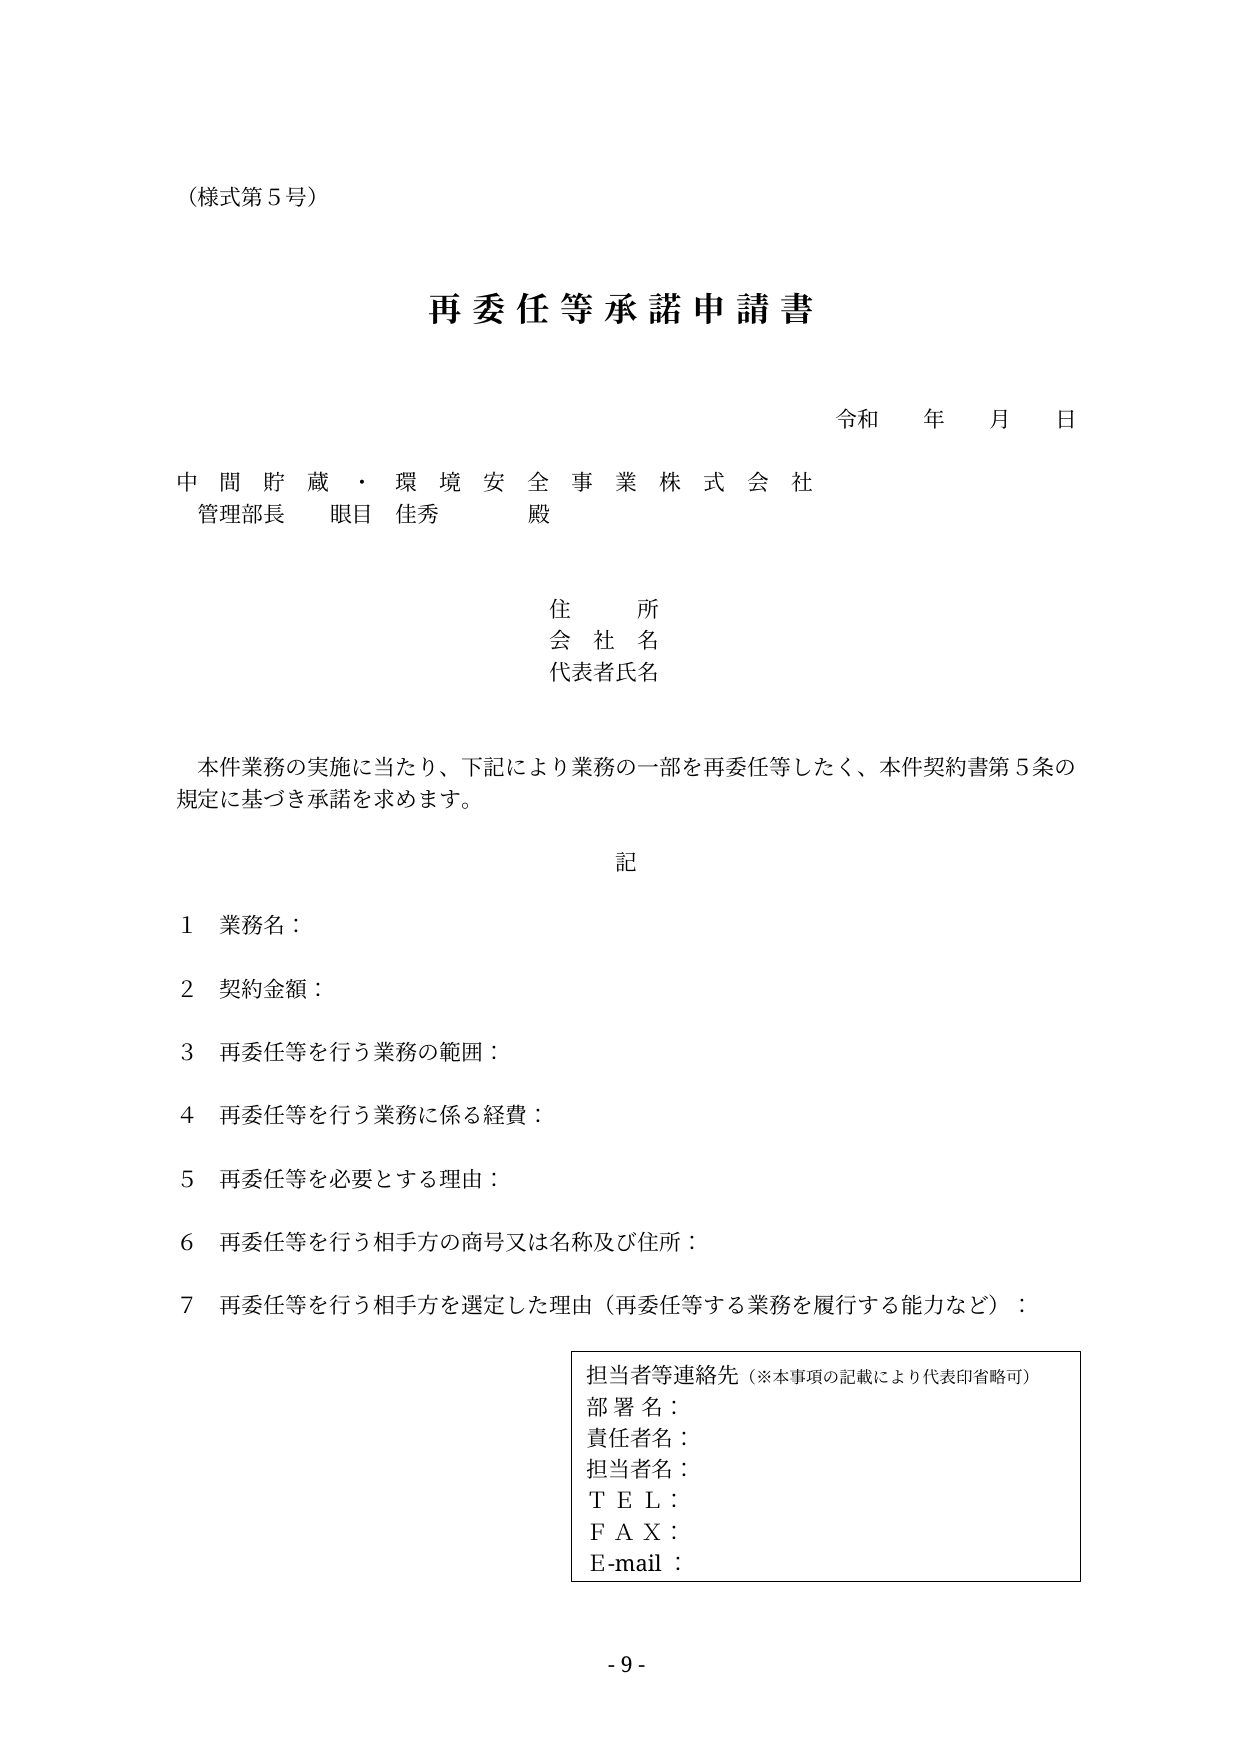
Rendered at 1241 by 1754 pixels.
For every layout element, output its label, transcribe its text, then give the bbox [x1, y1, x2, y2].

text 令和 年 月 日 [176, 402, 1077, 434]
text 再委任等承諾申請書 [176, 275, 1077, 339]
text 記 [176, 845, 1077, 877]
text ６ 再委任等を行う相手方の商号又は名称及び住所： [176, 1225, 1077, 1257]
text ３ 再委任等を行う業務の範囲： [176, 1035, 1077, 1067]
text 管理部長 眼目 佳秀 殿 [176, 497, 1077, 529]
text 住 所 [176, 592, 1077, 624]
text （様式第５号） [176, 180, 1077, 212]
text 会 社 名 [176, 624, 1077, 655]
text ４ 再委任等を行う業務に係る経費： [176, 1099, 1077, 1130]
text １ 業務名： [176, 909, 1077, 940]
text ７ 再委任等を行う相手方を選定した理由（再委任等する業務を履行する能力など）： [176, 1289, 1077, 1320]
text 本件業務の実施に当たり、下記により業務の一部を再委任等したく、本件契約書第５条の規定に基づき承諾を求めます。 [176, 750, 1077, 814]
text 中間貯蔵・環境安全事業株式会社 [176, 465, 1077, 497]
text ５ 再委任等を必要とする理由： [176, 1162, 1077, 1194]
text ２ 契約金額： [176, 972, 1077, 1004]
text 代表者氏名 [176, 655, 1077, 687]
